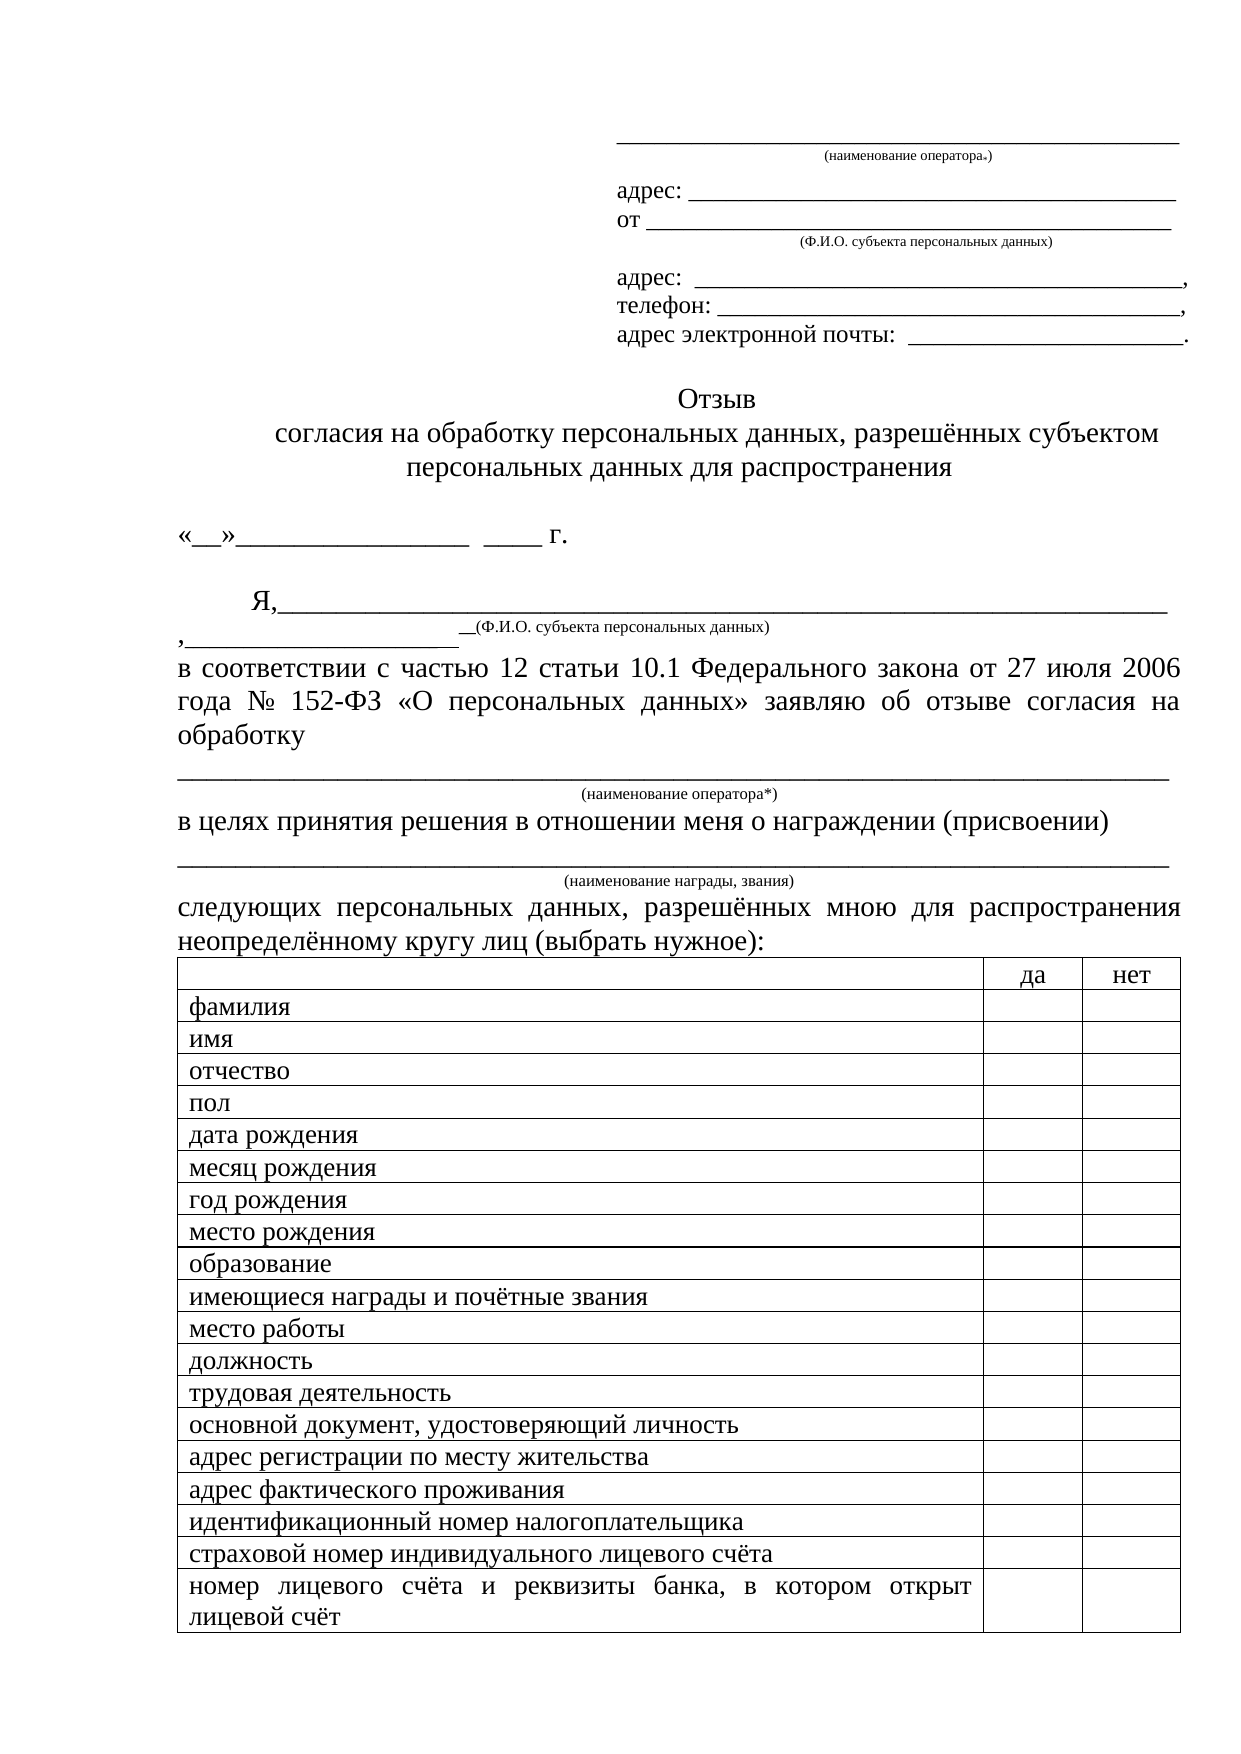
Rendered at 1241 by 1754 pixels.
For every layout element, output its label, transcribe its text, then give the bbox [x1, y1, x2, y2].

table_cell имя [178, 1022, 983, 1053]
text (наименование награды, звания) [177, 870, 1181, 889]
table_cell трудовая деятельность [178, 1376, 983, 1407]
table_cell имеющиеся награды и почётные звания [178, 1280, 983, 1311]
table_cell [1083, 1248, 1180, 1278]
table_cell год рождения [178, 1183, 983, 1214]
table_cell [1083, 1505, 1180, 1536]
table_cell место работы [178, 1312, 983, 1343]
text ____________________________________________________________________ [177, 837, 1181, 870]
table_cell [984, 1054, 1082, 1085]
text в целях принятия решения в отношении меня о награждении (присвоении) [177, 803, 1181, 837]
table_cell [984, 1215, 1082, 1246]
table_cell адрес регистрации по месту жительства [178, 1441, 983, 1472]
table_cell [1083, 1473, 1180, 1504]
table_cell [984, 1119, 1082, 1150]
table_cell номер лицевого счёта и реквизиты банка, в котором открыт лицевой счёт [178, 1569, 983, 1632]
table_cell [984, 1441, 1082, 1472]
table_cell [984, 1280, 1082, 1311]
table_header [178, 958, 983, 989]
table_cell [984, 1376, 1082, 1407]
table_cell [1083, 1151, 1180, 1182]
table_cell [984, 1248, 1082, 1278]
table_cell [984, 1505, 1082, 1536]
table_cell должность [178, 1344, 983, 1375]
table_cell [984, 1151, 1082, 1182]
table_cell [1083, 1022, 1180, 1053]
table_cell [1083, 990, 1180, 1021]
table_cell отчество [178, 1054, 983, 1085]
table_cell [984, 1183, 1082, 1214]
text Отзыв [177, 382, 1181, 415]
text Я,_____________________________________________________________,______________________________ __(Ф.И.О. субъекта персональных данных) [177, 583, 1181, 650]
text (наименование оператора*) [177, 784, 1181, 803]
table_cell [1083, 1441, 1180, 1472]
text следующих персональных данных, разрешённых мною для распространения неопределённому кругу лиц (выбрать нужное): [177, 889, 1181, 957]
table_cell дата рождения [178, 1119, 983, 1150]
table_cell [1083, 1408, 1180, 1439]
table_cell пол [178, 1086, 983, 1118]
table_cell фамилия [178, 990, 983, 1021]
text ____________________________________________________________________ [177, 751, 1181, 784]
table_cell [984, 1344, 1082, 1375]
table_cell [1083, 1376, 1180, 1407]
table_header нет [1083, 958, 1180, 989]
table_cell идентификационный номер налогоплательщика [178, 1505, 983, 1536]
table_cell месяц рождения [178, 1151, 983, 1182]
table_cell [1083, 1280, 1180, 1311]
table_cell [984, 1473, 1082, 1504]
text «__»________________ ____ г. [177, 516, 1181, 549]
table_cell [984, 1408, 1082, 1439]
table_cell [984, 1537, 1082, 1568]
text согласия на обработку персональных данных, разрешённых субъектом персональных данных для распространения [177, 415, 1181, 482]
table_cell страховой номер индивидуального лицевого счёта [178, 1537, 983, 1568]
table_header да [984, 958, 1082, 989]
table_cell адрес фактического проживания [178, 1473, 983, 1504]
table_cell [984, 1022, 1082, 1053]
table_header _____________________________________________ (наименование оператора*) адрес: _______________________________________ от __________________________________________ (Ф.И.О. субъекта персональных данных) адрес: _______________________________________, телефон: _____________________________________, адрес электронной почты: ______________________. [605, 118, 1211, 348]
table_cell основной документ, удостоверяющий личность [178, 1408, 983, 1439]
table_cell [1083, 1119, 1180, 1150]
table_cell образование [178, 1248, 983, 1278]
table_cell [984, 1312, 1082, 1343]
table_cell [1083, 1344, 1180, 1375]
table_cell место рождения [178, 1215, 983, 1246]
table_cell [1083, 1183, 1180, 1214]
table_cell [1083, 1537, 1180, 1568]
table_cell [1083, 1215, 1180, 1246]
text в соответствии с частью 12 статьи 10.1 Федерального закона от 27 июля 2006 года № 152-ФЗ «О персональных данных» заявляю об отзыве согласия на обработку [177, 650, 1181, 751]
table_cell [1083, 1054, 1180, 1085]
table_cell [984, 1086, 1082, 1118]
table_cell [984, 990, 1082, 1021]
table_cell [1083, 1086, 1180, 1118]
table_cell [1083, 1312, 1180, 1343]
table_cell [984, 1569, 1082, 1632]
table_cell [1083, 1569, 1180, 1632]
